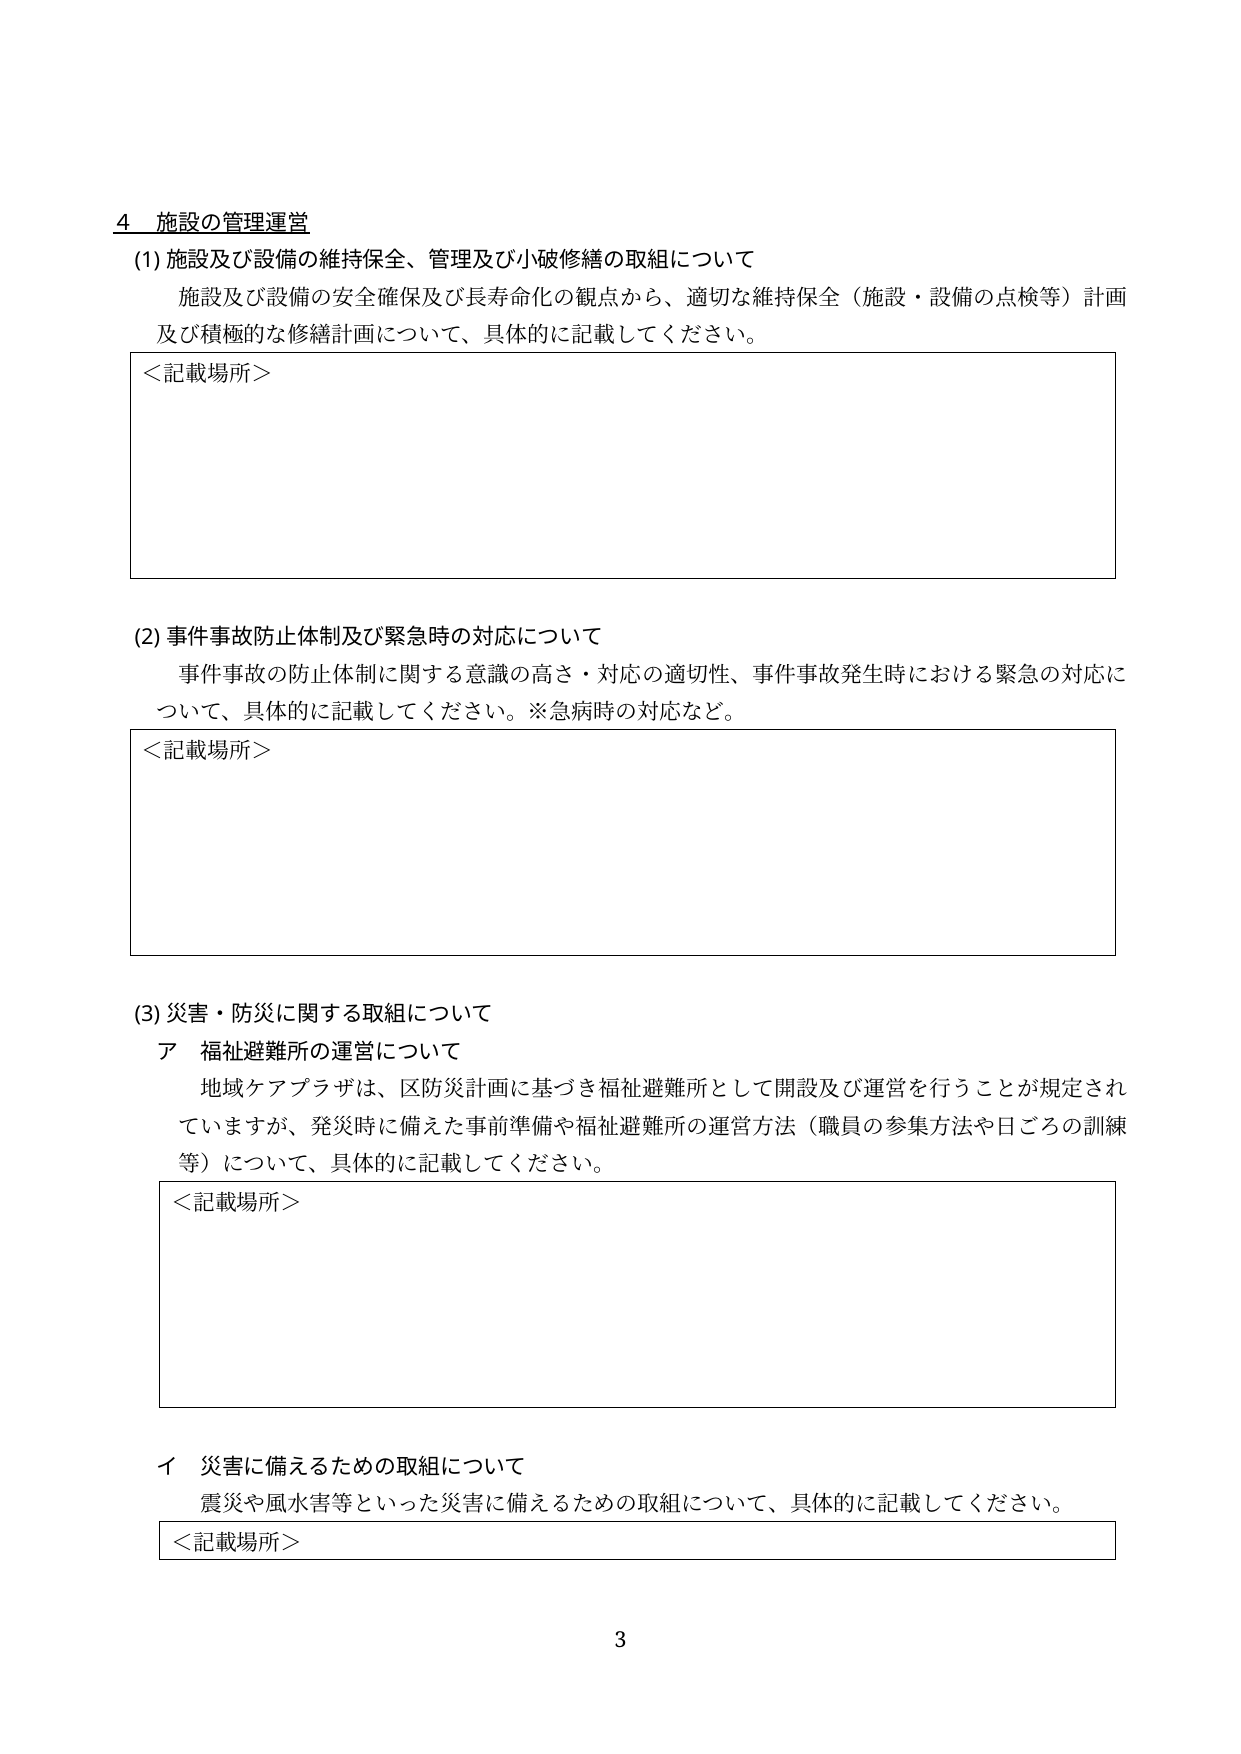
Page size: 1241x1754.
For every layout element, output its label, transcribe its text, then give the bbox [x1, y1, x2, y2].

text 震災や風水害等といった災害に備えるための取組について、具体的に記載してください。 [156, 1483, 1128, 1521]
text (1) 施設及び設備の維持保全、管理及び小破修繕の取組について [112, 239, 1128, 277]
table_header ＜記載場所＞ [160, 1182, 1115, 1407]
text イ 災害に備えるための取組について [112, 1446, 1128, 1483]
text (2) 事件事故防止体制及び緊急時の対応について [112, 617, 1128, 654]
text 地域ケアプラザは、区防災計画に基づき福祉避難所として開設及び運営を行うことが規定されていますが、発災時に備えた事前準備や福祉避難所の運営方法（職員の参集方法や日ごろの訓練等）について、具体的に記載してください。 [156, 1069, 1128, 1181]
text 事件事故の防止体制に関する意識の高さ・対応の適切性、事件事故発生時における緊急の対応について、具体的に記載してください。※急病時の対応など。 [156, 654, 1128, 729]
table_header ＜記載場所＞ [131, 730, 1115, 955]
text ア 福祉避難所の運営について [112, 1031, 1128, 1069]
text 施設及び設備の安全確保及び長寿命化の観点から、適切な維持保全（施設・設備の点検等）計画及び積極的な修繕計画について、具体的に記載してください。 [156, 277, 1128, 352]
table_header ＜記載場所＞ [131, 353, 1115, 578]
table_header ＜記載場所＞ [160, 1522, 1115, 1559]
text (3) 災害・防災に関する取組について [112, 994, 1128, 1031]
text ４ 施設の管理運営 [112, 202, 1128, 239]
